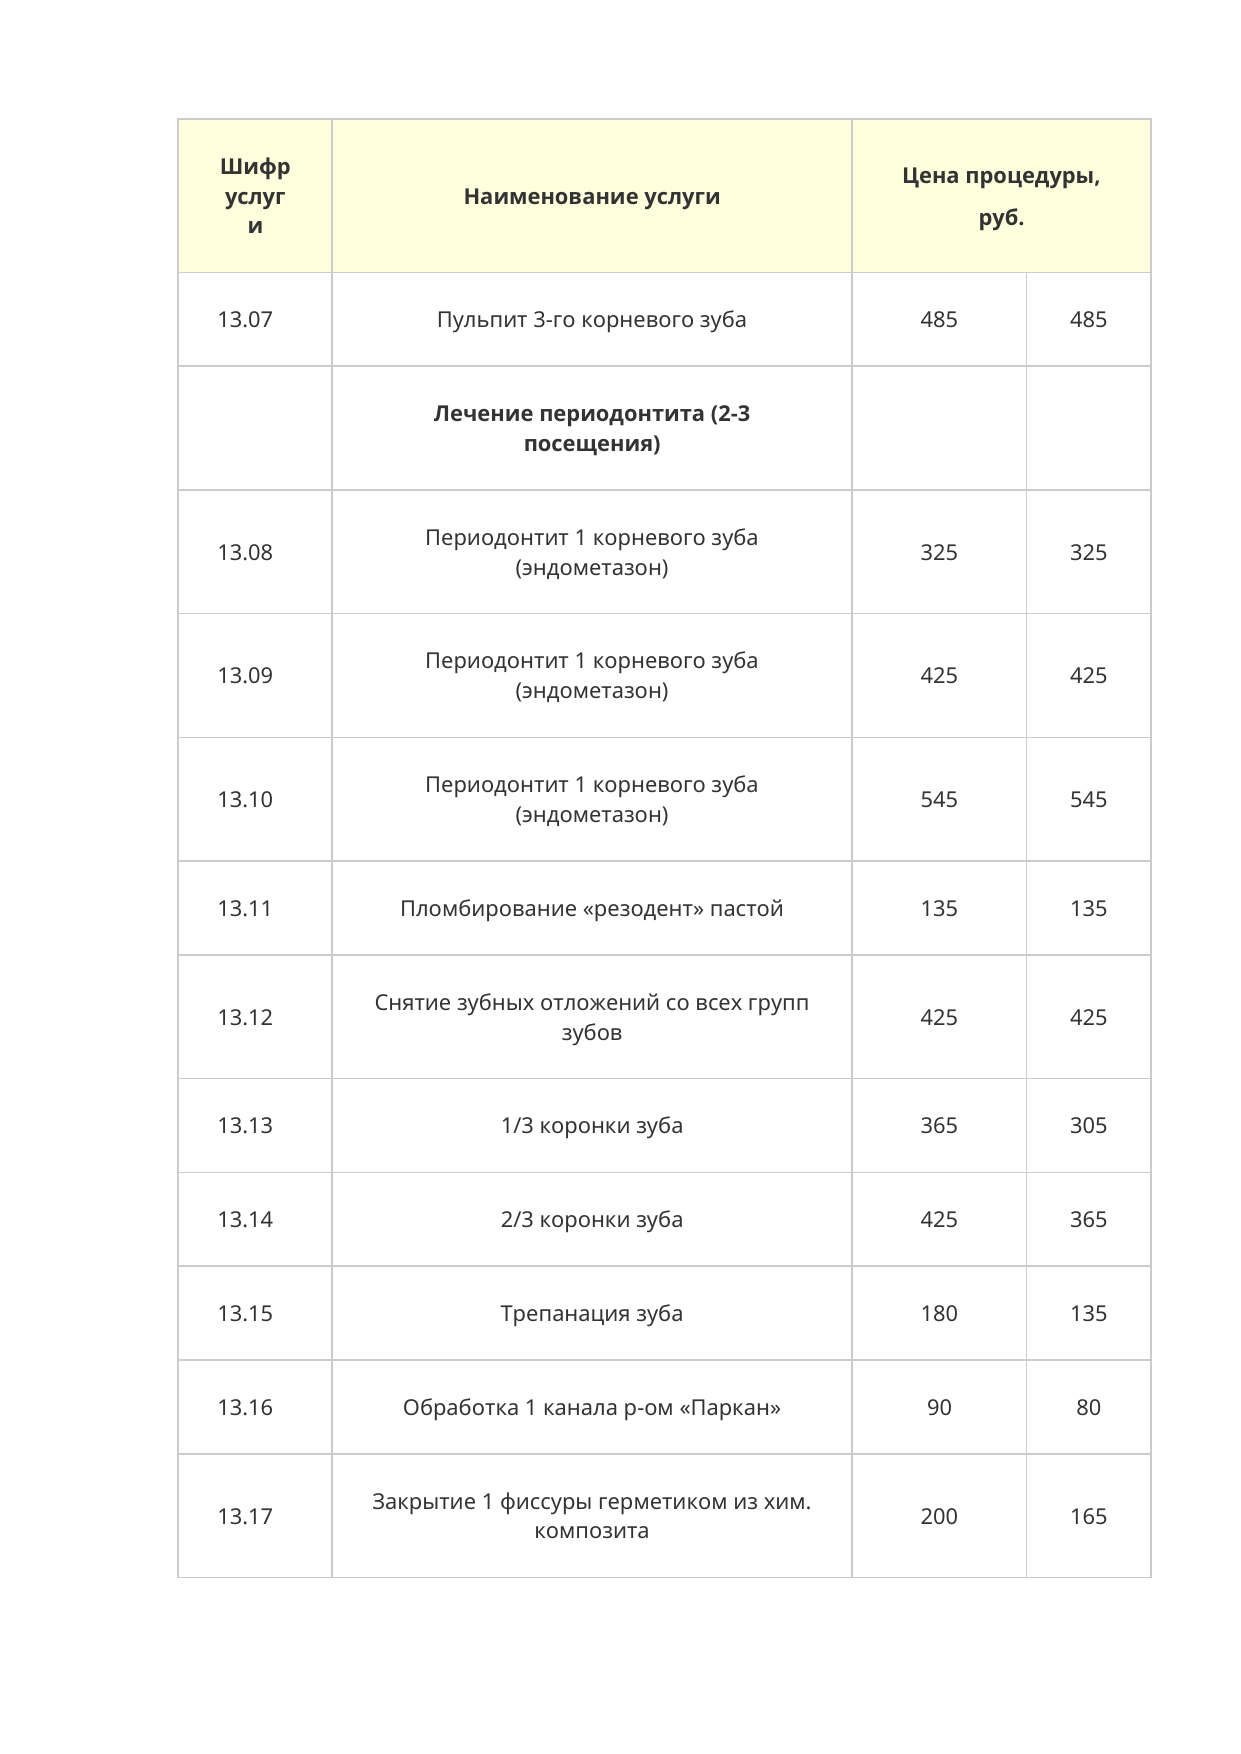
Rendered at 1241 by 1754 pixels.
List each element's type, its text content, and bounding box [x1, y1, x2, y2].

table_cell [179, 367, 331, 489]
table_cell 305 [1027, 1079, 1150, 1171]
table_cell 1/3 коронки зуба [333, 1079, 851, 1171]
table_cell 200 [853, 1455, 1026, 1577]
table_cell 13.16 [179, 1361, 331, 1453]
table_cell 13.11 [179, 862, 331, 954]
table_cell 13.12 [179, 956, 331, 1077]
table_cell Трепанация зуба [333, 1267, 851, 1359]
table_cell 545 [1027, 738, 1150, 860]
table_cell 180 [853, 1267, 1026, 1359]
table_cell 545 [853, 738, 1026, 860]
table_cell 13.08 [179, 491, 331, 613]
table_cell 13.10 [179, 738, 331, 860]
table_cell [1027, 367, 1150, 489]
table_cell 13.15 [179, 1267, 331, 1359]
table_cell 485 [1027, 273, 1150, 365]
table_cell Обработка 1 канала р-ом «Паркан» [333, 1361, 851, 1453]
table_cell Закрытие 1 фиссуры герметиком из хим. композита [333, 1455, 851, 1577]
table_cell 165 [1027, 1455, 1150, 1577]
table_cell Пломбирование «резодент» пастой [333, 862, 851, 954]
table_cell 90 [853, 1361, 1026, 1453]
table_cell 135 [853, 862, 1026, 954]
table_cell 365 [853, 1079, 1026, 1171]
table_cell 365 [1027, 1173, 1150, 1265]
table_cell [853, 367, 1026, 489]
table_cell 425 [853, 956, 1026, 1077]
table_cell 425 [1027, 956, 1150, 1077]
table_cell 325 [1027, 491, 1150, 613]
table_cell 425 [853, 1173, 1026, 1265]
table_cell 13.17 [179, 1455, 331, 1577]
table_cell 13.07 [179, 273, 331, 365]
table_cell 425 [1027, 614, 1150, 736]
table_cell 485 [853, 273, 1026, 365]
table_cell Снятие зубных отложений со всех групп зубов [333, 956, 851, 1077]
table_cell 13.13 [179, 1079, 331, 1171]
table_cell 80 [1027, 1361, 1150, 1453]
table_cell 135 [1027, 1267, 1150, 1359]
table_cell 325 [853, 491, 1026, 613]
table_header Цена процедуры, руб. [853, 120, 1150, 272]
table_cell Периодонтит 1 корневого зуба (эндометазон) [333, 491, 851, 613]
table_cell Лечение периодонтита (2-3 посещения) [333, 367, 851, 489]
table_cell 2/3 коронки зуба [333, 1173, 851, 1265]
table_cell Периодонтит 1 корневого зуба (эндометазон) [333, 614, 851, 736]
table_header Наименование услуги [333, 120, 851, 272]
table_cell Периодонтит 1 корневого зуба (эндометазон) [333, 738, 851, 860]
table_cell 425 [853, 614, 1026, 736]
table_cell 13.09 [179, 614, 331, 736]
table_cell 13.14 [179, 1173, 331, 1265]
table_header Шифр услуги [179, 120, 331, 272]
table_cell Пульпит 3-го корневого зуба [333, 273, 851, 365]
table_cell 135 [1027, 862, 1150, 954]
